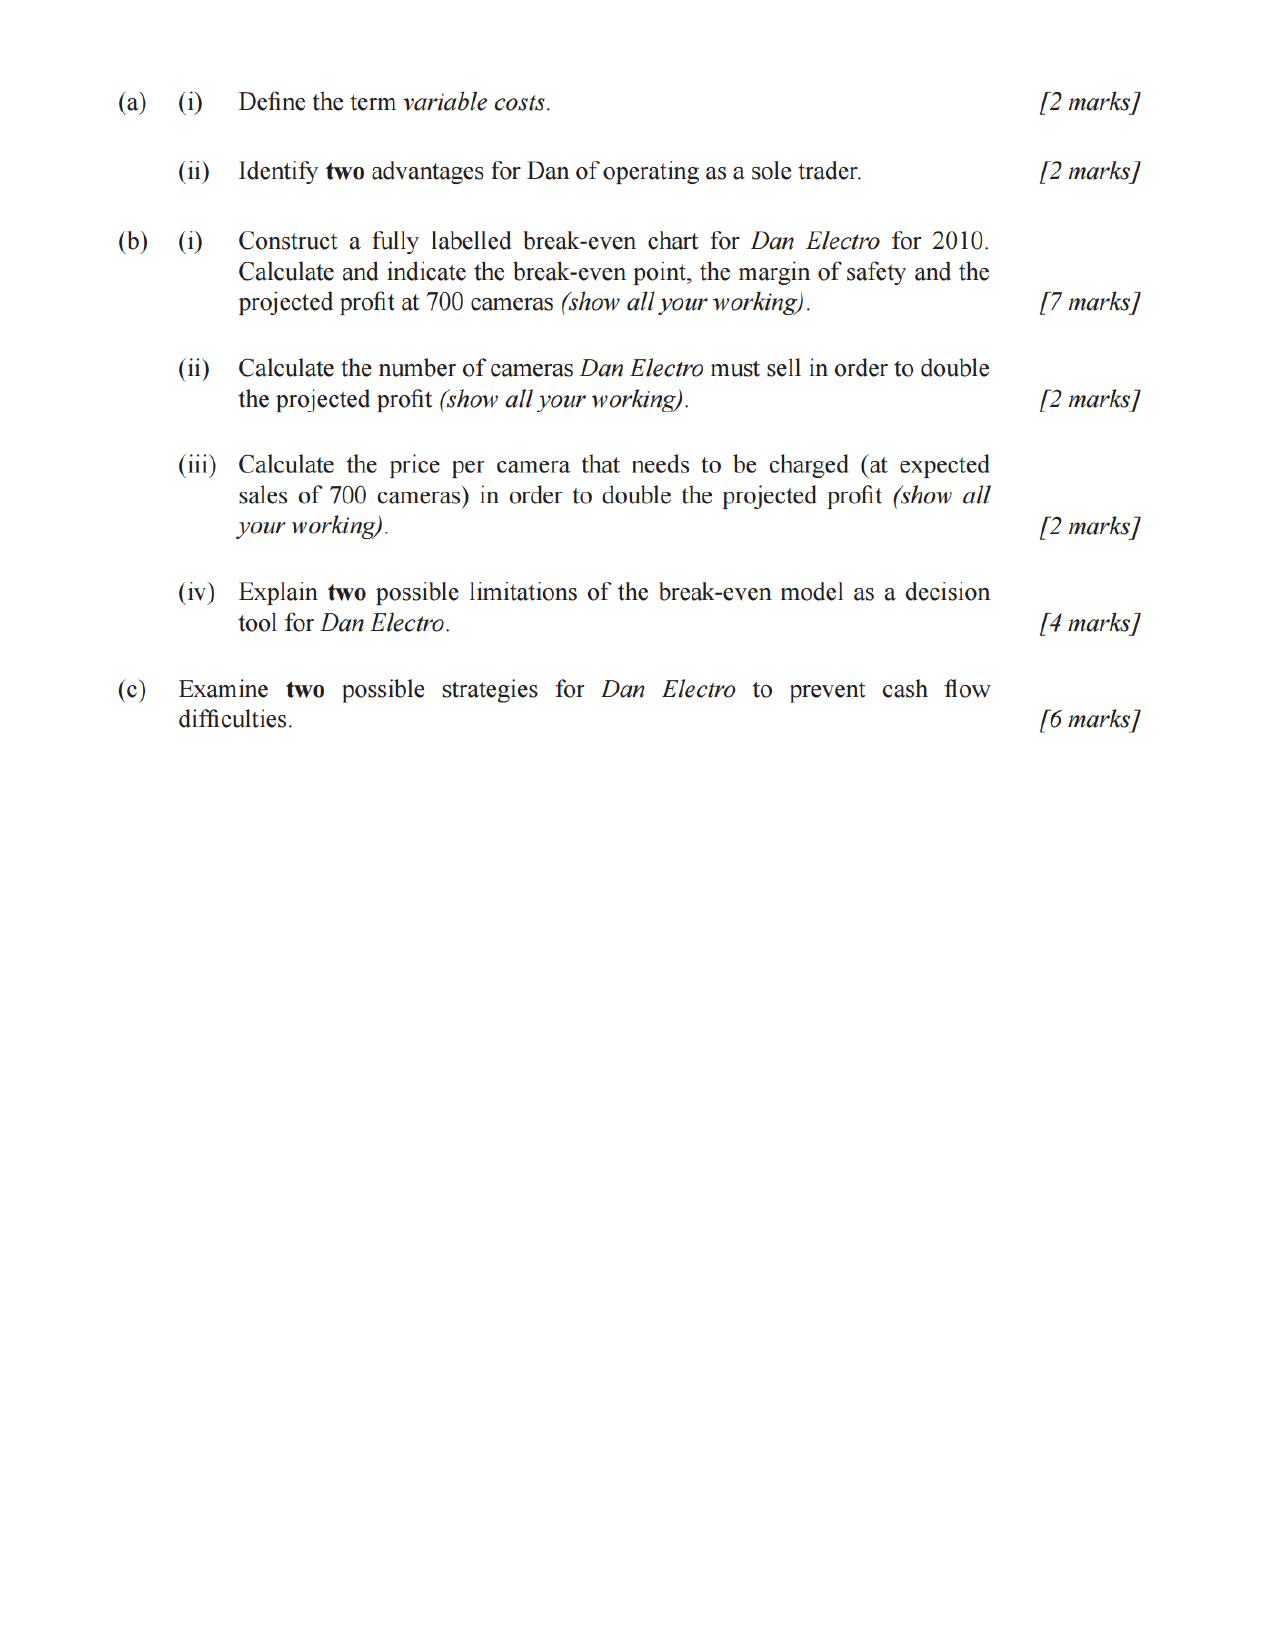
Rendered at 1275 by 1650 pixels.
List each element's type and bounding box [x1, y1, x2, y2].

picture [108, 75, 1167, 749]
